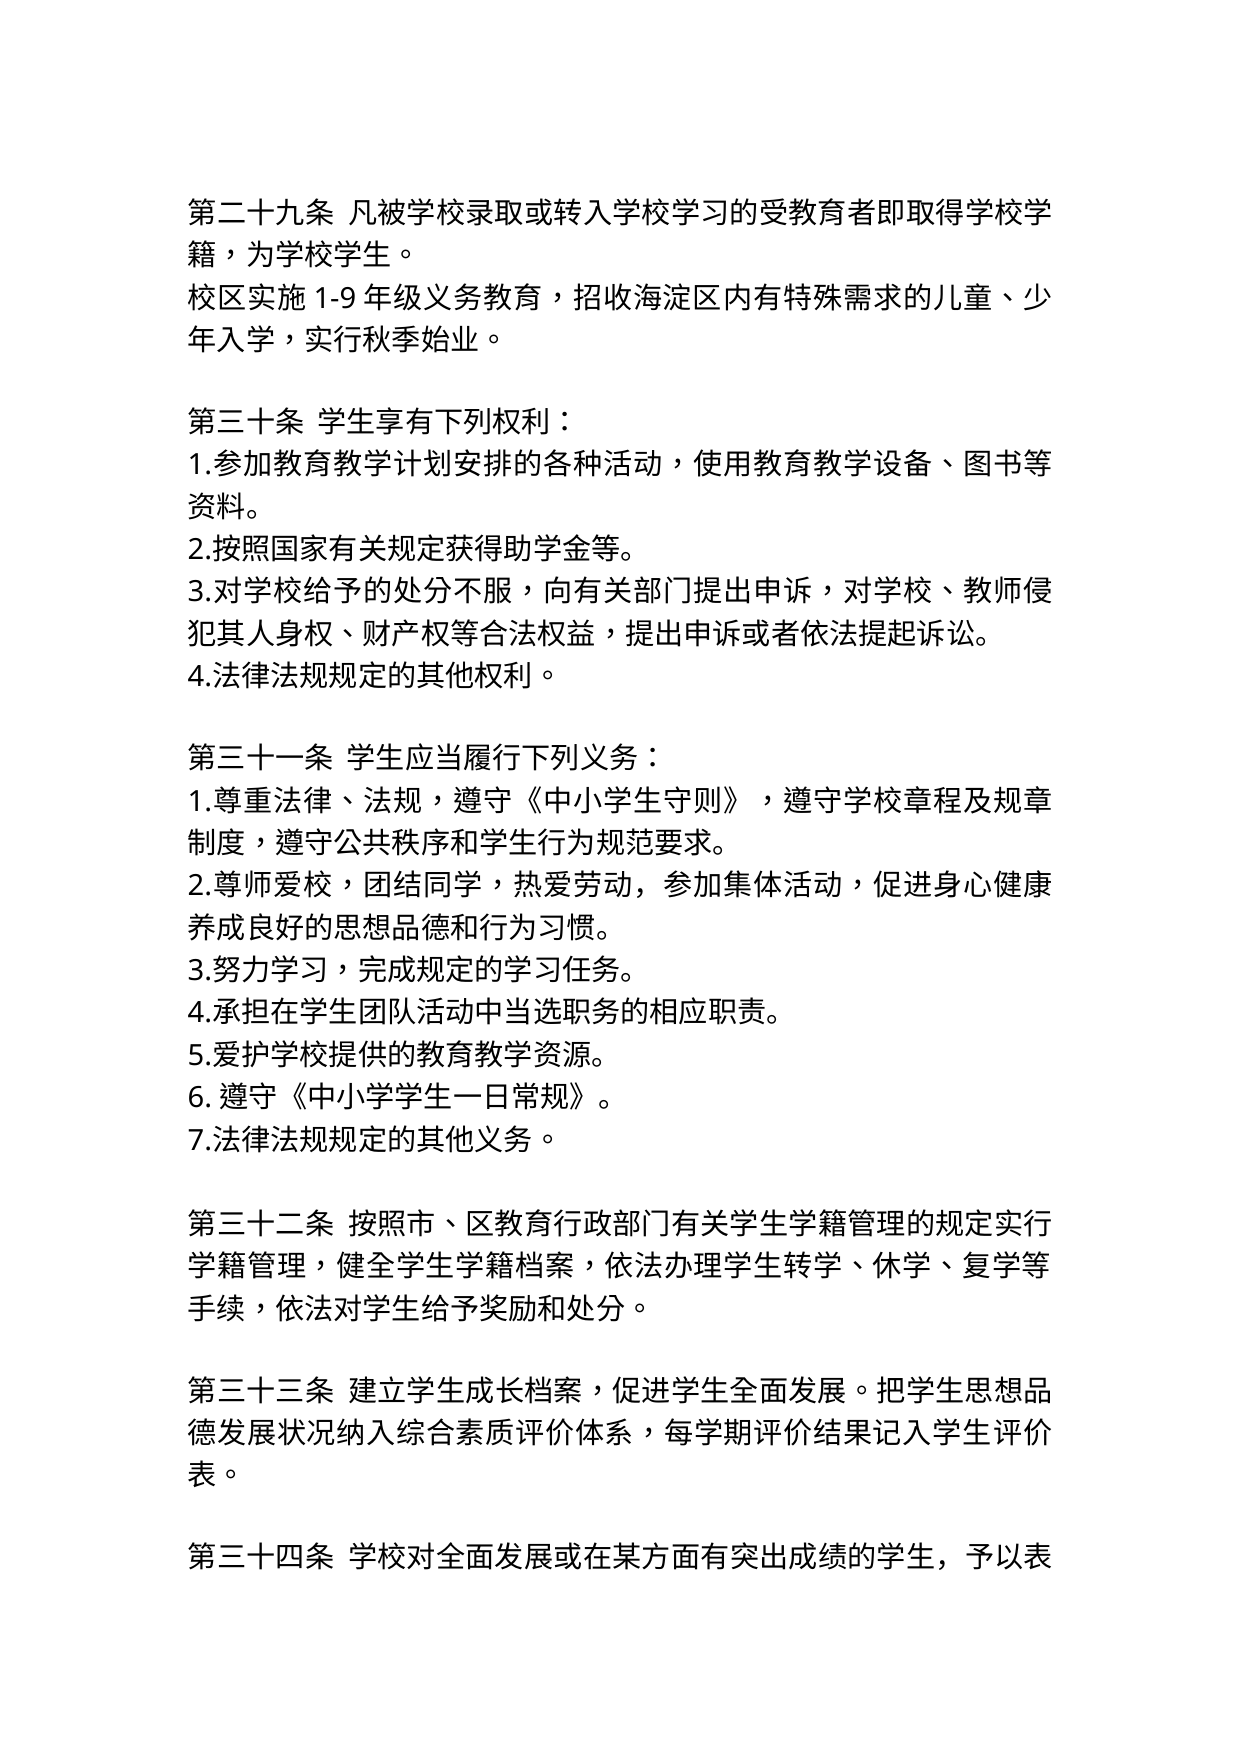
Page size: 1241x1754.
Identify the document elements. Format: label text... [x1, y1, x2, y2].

text 第三十二条 按照市、区教育行政部门有关学生学籍管理的规定实行学籍管理，健全学生学籍档案，依法办理学生转学、休学、复学等手续，依法对学生给予奖励和处分。 [187, 1201, 1053, 1328]
text 5.爱护学校提供的教育教学资源。 [187, 1031, 1053, 1074]
text 2.按照国家有关规定获得助学金等。 [187, 526, 1053, 568]
text 4.法律法规规定的其他权利。 [187, 653, 1053, 695]
text 第三十条 学生享有下列权利： [187, 399, 1053, 441]
text 第三十一条 学生应当履行下列义务： [187, 735, 1053, 777]
text 6. 遵守《中小学学生一日常规》。 [187, 1074, 1053, 1116]
text 1.参加教育教学计划安排的各种活动，使用教育教学设备、图书等资料。 [187, 441, 1053, 526]
text 4.承担在学生团队活动中当选职务的相应职责。 [187, 989, 1053, 1031]
text 2.尊师爱校，团结同学，热爱劳动，参加集体活动，促进身心健康，养成良好的思想品德和行为习惯。 [187, 862, 1053, 946]
text 1.尊重法律、法规，遵守《中小学生守则》，遵守学校章程及规章制度，遵守公共秩序和学生行为规范要求。 [187, 777, 1053, 862]
text 7.法律法规规定的其他义务。 [187, 1116, 1053, 1158]
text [187, 1534, 1053, 1576]
text 3.对学校给予的处分不服，向有关部门提出申诉，对学校、教师侵犯其人身权、财产权等合法权益，提出申诉或者依法提起诉讼。 [187, 568, 1053, 653]
text 校区实施1-9年级义务教育，招收海淀区内有特殊需求的儿童、少年入学，实行秋季始业。 [187, 274, 1053, 359]
text 第三十三条 建立学生成长档案，促进学生全面发展。把学生思想品德发展状况纳入综合素质评价体系，每学期评价结果记入学生评价表。 [187, 1367, 1053, 1494]
text 3.努力学习，完成规定的学习任务。 [187, 946, 1053, 989]
text 第二十九条 凡被学校录取或转入学校学习的受教育者即取得学校学籍，为学校学生。 [187, 190, 1053, 274]
